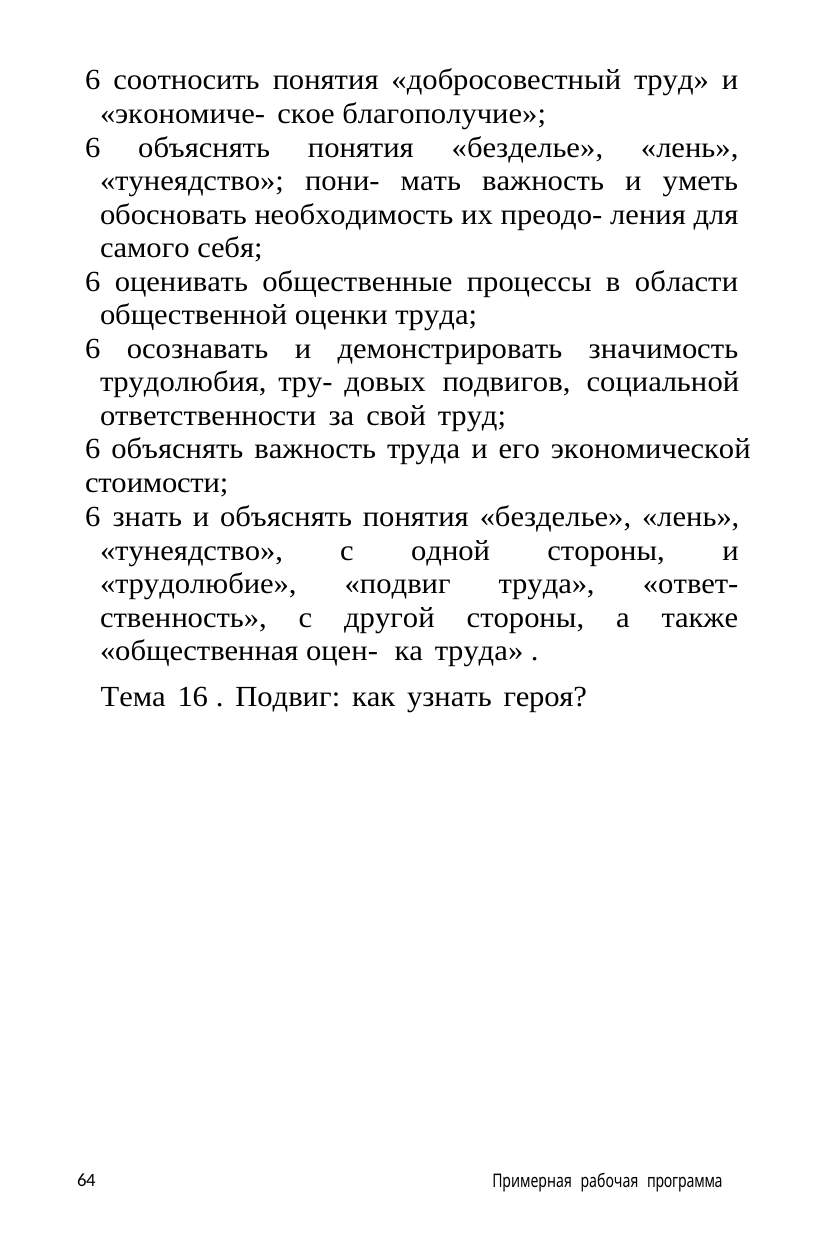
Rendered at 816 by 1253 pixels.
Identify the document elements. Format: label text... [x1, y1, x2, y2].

text 6 объяснять важность труда и его экономической стоимости; [85, 432, 751, 499]
text 6 знать и объяснять понятия «безделье», «лень», «тунеядство», с одной стороны, и «трудолюбие», «подвиг труда», «ответ- ственность», с другой стороны, а также «общественная оцен- ка труда» . [85, 499, 739, 667]
text 6 осознавать и демонстрировать значимость трудолюбия, тру- довых подвигов, социальной ответственности за свой труд; [85, 331, 739, 432]
text 6 объяснять понятия «безделье», «лень», «тунеядство»; пони- мать важность и уметь обосновать необходимость их преодо- ления для самого себя; [85, 130, 739, 264]
text 6 оценивать общественные процессы в области общественной оценки труда; [85, 264, 739, 331]
text Тема 16 . Подвиг: как узнать героя? [100, 679, 751, 712]
text 6 соотносить понятия «добросовестный труд» и «экономиче- ское благополучие»; [85, 62, 739, 129]
